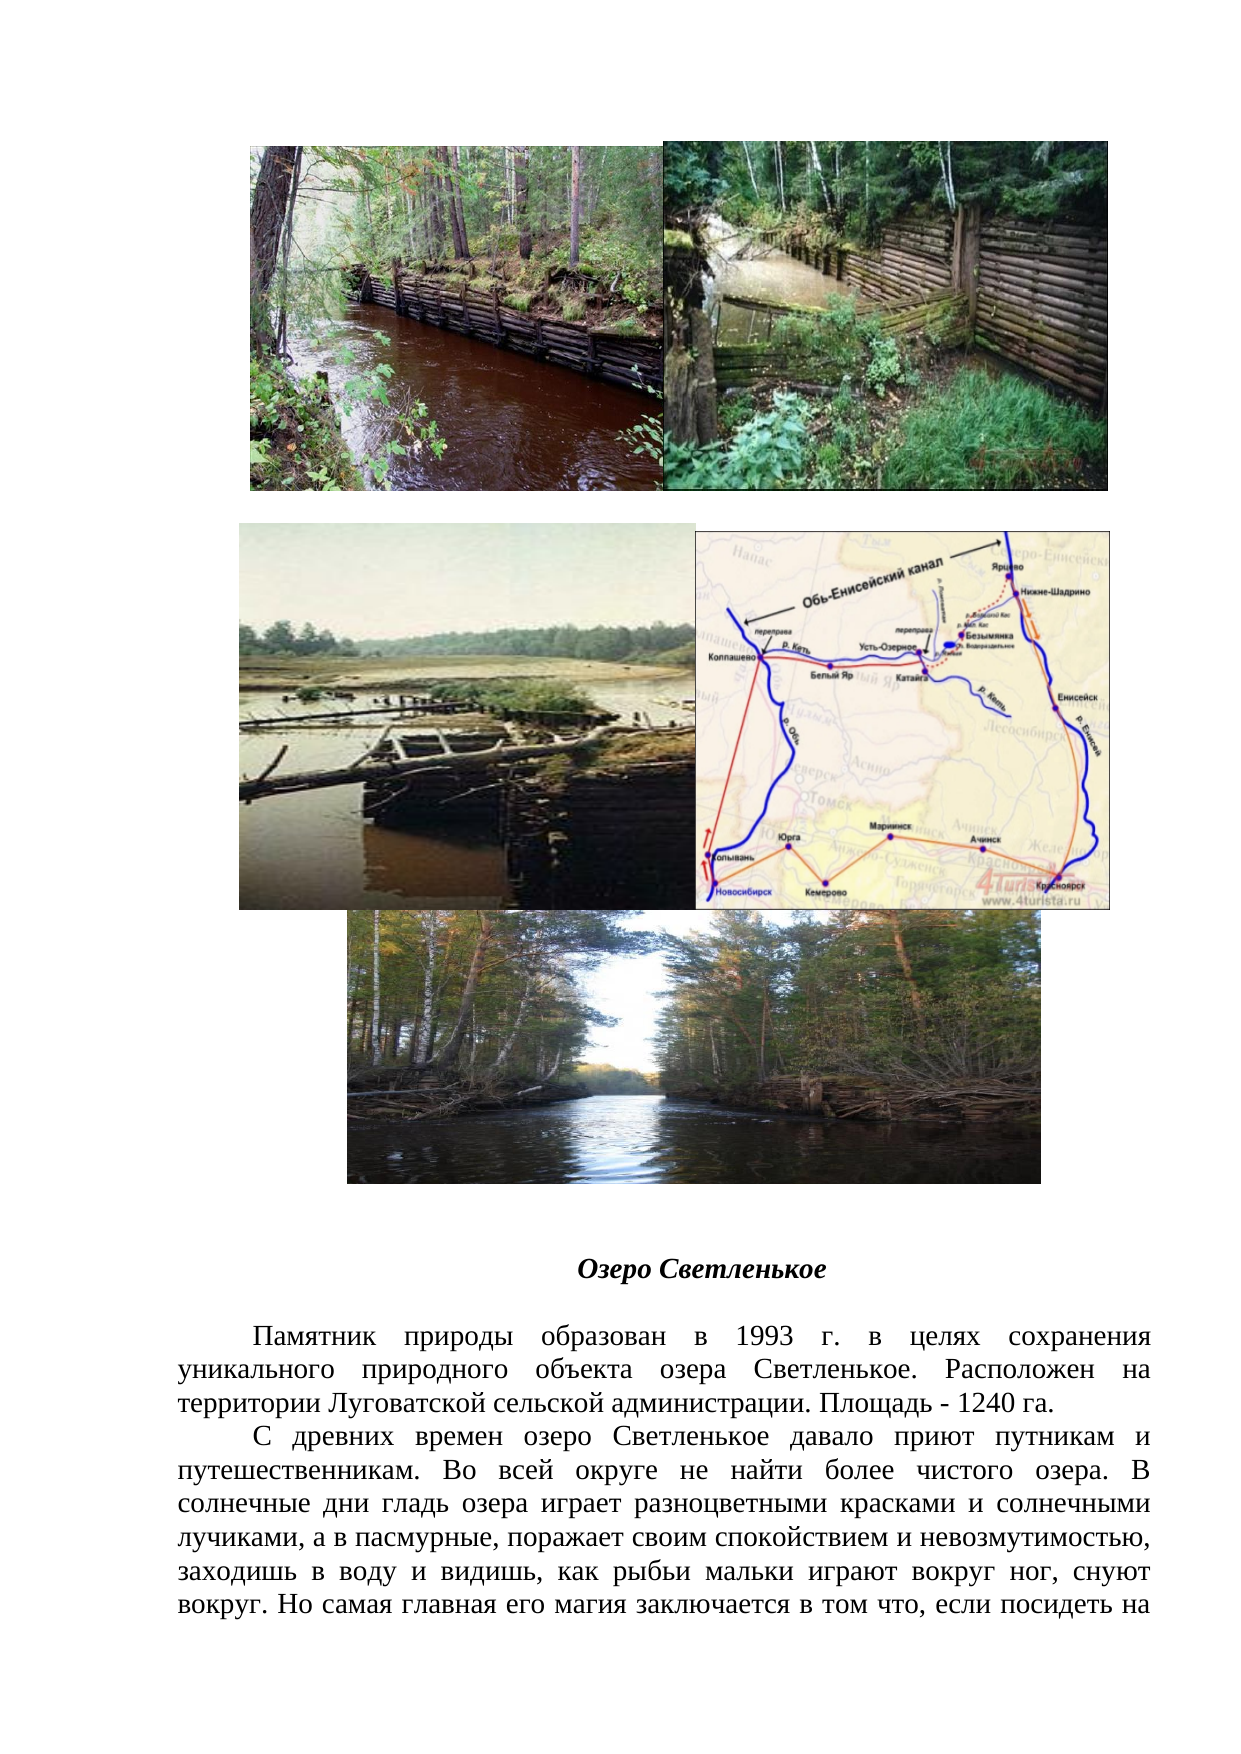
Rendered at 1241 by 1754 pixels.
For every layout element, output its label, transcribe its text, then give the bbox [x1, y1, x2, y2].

picture [239, 523, 1110, 1184]
picture [250, 141, 1108, 491]
text Памятник природы образован в 1993 г. в целях сохранения уникального природного объекта озера Светленькое. Расположен на территории Луговатской сельской администрации. Площадь - 1240 га. [177, 1318, 1152, 1418]
text Озеро Светленькое [177, 1251, 1152, 1284]
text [177, 1418, 1152, 1620]
